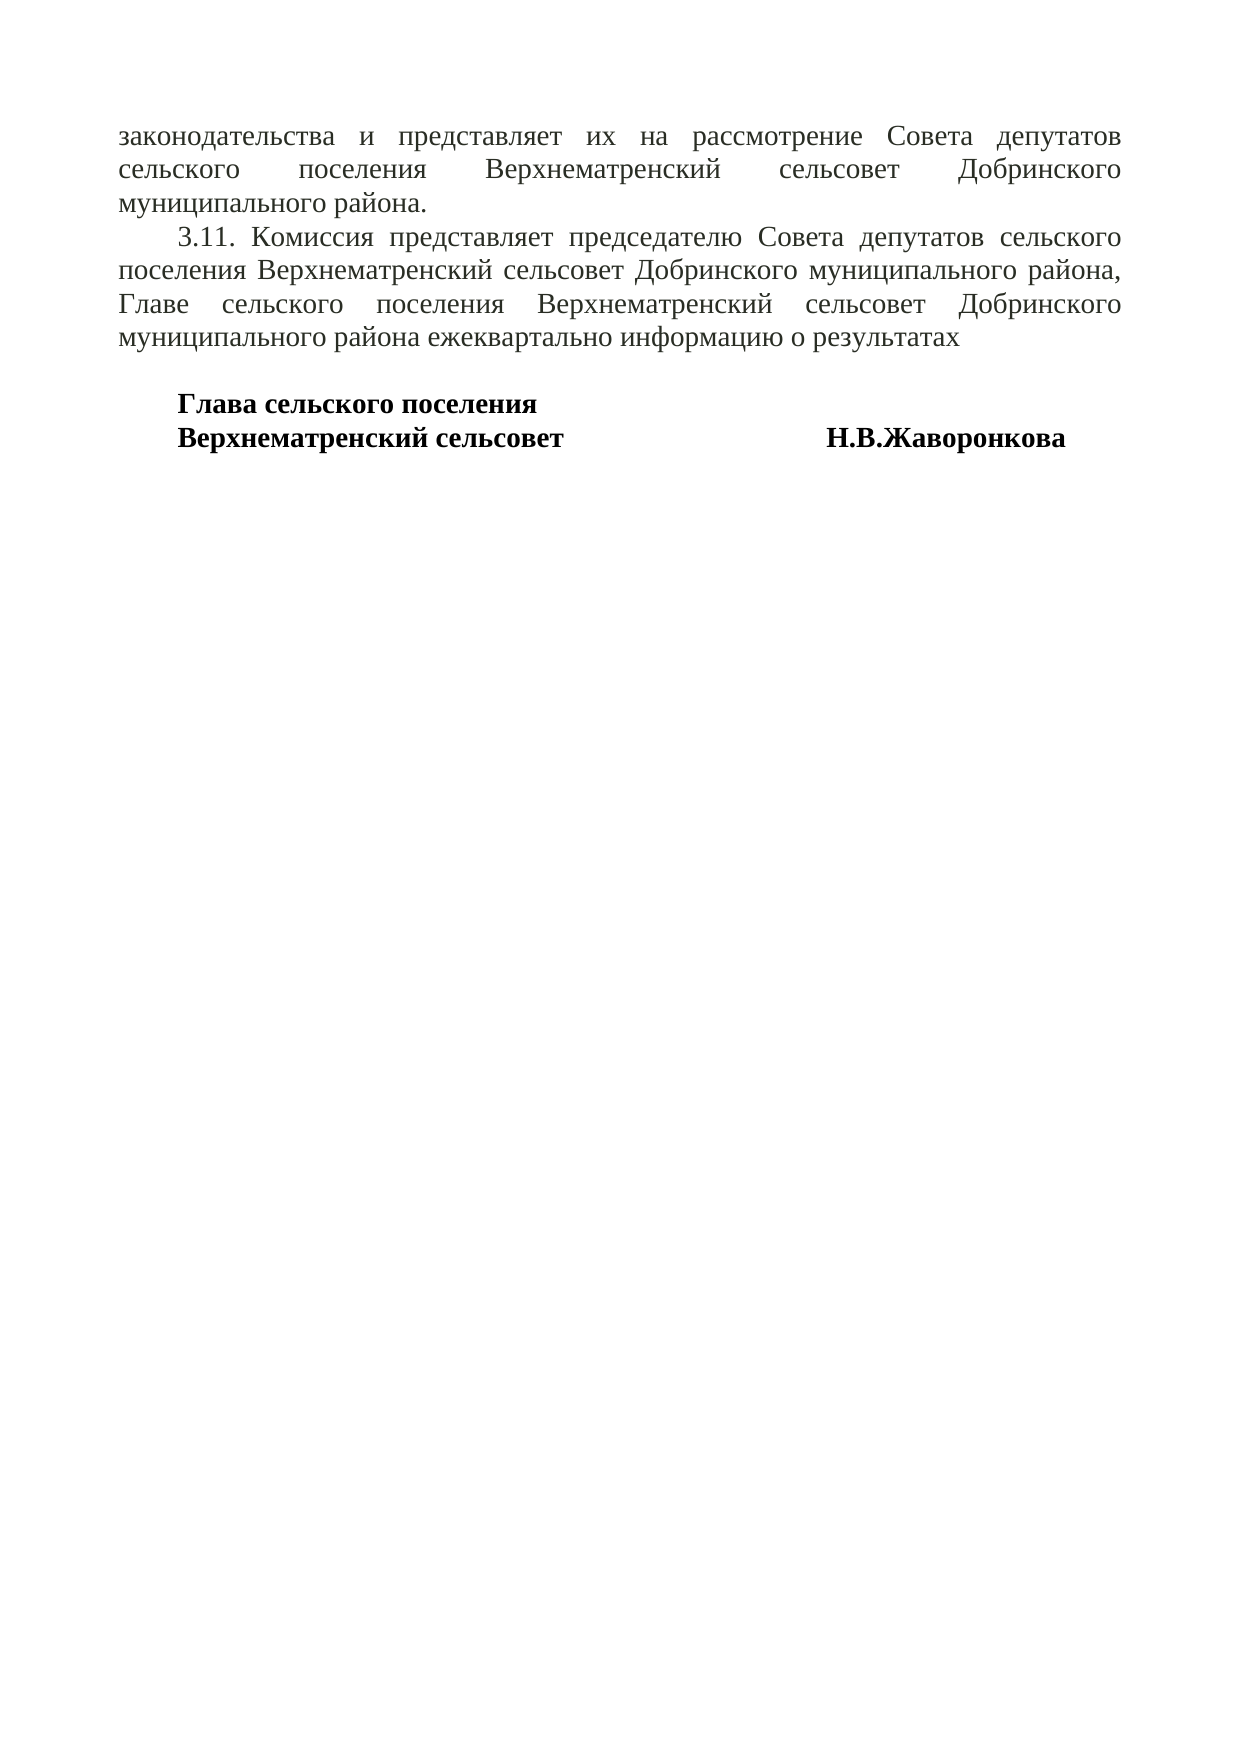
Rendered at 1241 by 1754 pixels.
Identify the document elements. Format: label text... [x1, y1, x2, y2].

text Верхнематренский сельсовет Н.В.Жаворонкова [118, 420, 1122, 453]
text Глава сельского поселения [118, 386, 1122, 420]
text 3.11. Комиссия представляет председателю Совета депутатов сельского поселения Верхнематренский сельсовет Добринского муниципального района, Главе сельского поселения Верхнематренский сельсовет Добринского муниципального района ежеквартально информацию о результатах [118, 219, 1122, 353]
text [118, 118, 1122, 219]
